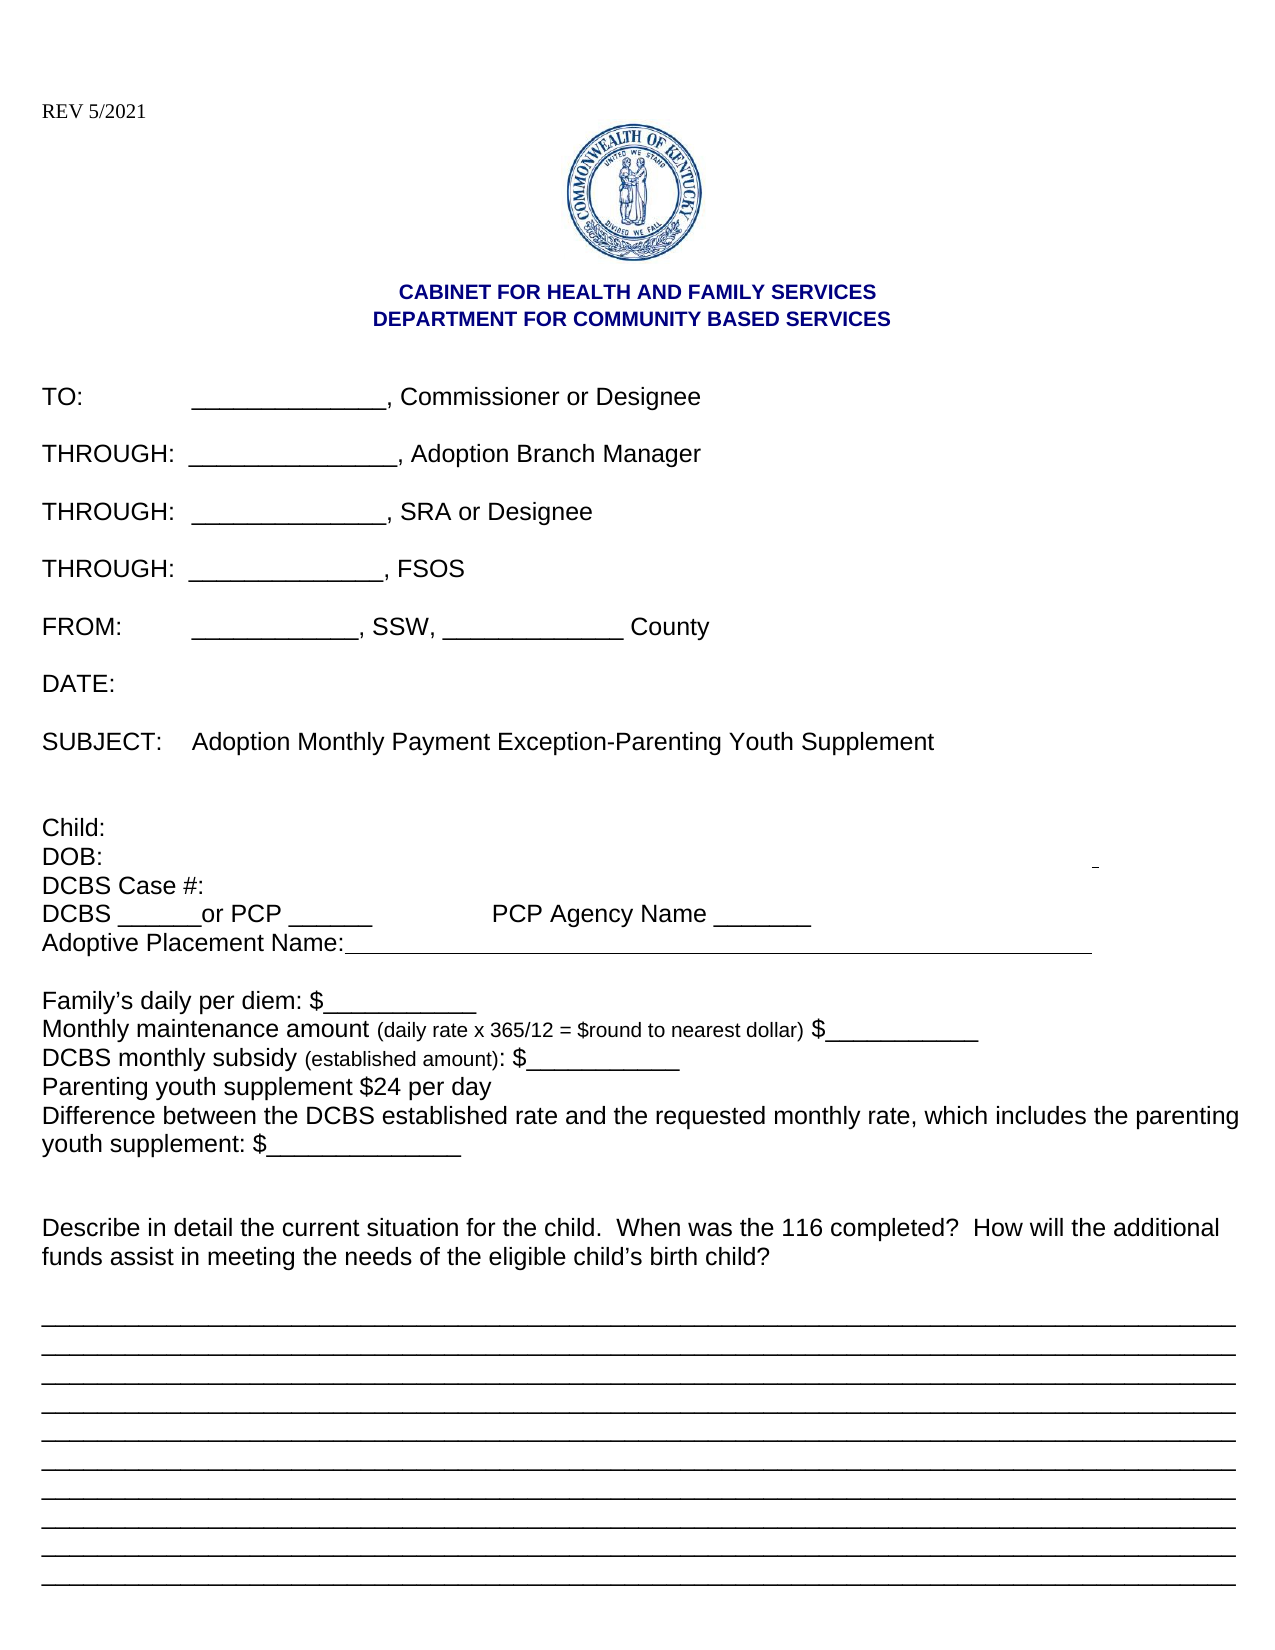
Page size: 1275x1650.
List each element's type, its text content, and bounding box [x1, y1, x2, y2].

text THROUGH: ______________, FSOS [42, 554, 1242, 583]
text Family’s daily per diem: $___________ [42, 986, 1242, 1014]
text DOB: [42, 842, 1242, 871]
text ____________________________________________________________________________________________________________________________________________________________________________________________________________________________________________________________________________________________________________________________________________________________________________________________________________________________________________________________________________________________________________________________________________________________________________________________________________________________________________________________________________________________________________________________________________________________________________________________________________________________________________________________________________________________ [42, 1299, 1242, 1587]
text SUBJECT: Adoption Monthly Payment Exception-Parenting Youth Supplement [42, 727, 1242, 756]
text Child: [42, 813, 1242, 842]
text FROM: ____________, SSW, _____________ County [42, 612, 1242, 641]
text DATE: [42, 669, 1242, 698]
text DCBS monthly subsidy (established amount): $___________ [42, 1043, 1242, 1072]
text THROUGH: ______________, SRA or Designee [42, 497, 1242, 526]
text Adoptive Placement Name: [42, 928, 1242, 957]
text DCBS ______or PCP ______ PCP Agency Name _______ [42, 899, 1242, 928]
text Parenting youth supplement $24 per day [42, 1072, 1242, 1101]
text CABINET FOR HEALTH AND FAMILY SERVICES DEPARTMENT FOR COMMUNITY BASED SERVICES [373, 280, 1019, 331]
text DCBS Case #: [42, 871, 1242, 899]
text Monthly maintenance amount (daily rate x 365/12 = $round to nearest dollar) $___________ [42, 1014, 1242, 1043]
text REV 5/2021 [42, 99, 1242, 123]
text Describe in detail the current situation for the child. When was the 116 completed? How will the additional funds assist in meeting the needs of the eligible child’s birth child? [42, 1213, 1242, 1271]
text TO: ______________, Commissioner or Designee [42, 382, 1242, 411]
text THROUGH: _______________, Adoption Branch Manager [42, 439, 1242, 468]
text Difference between the DCBS established rate and the requested monthly rate, which includes the parenting youth supplement: $______________ [42, 1101, 1242, 1158]
picture [561, 119, 706, 264]
